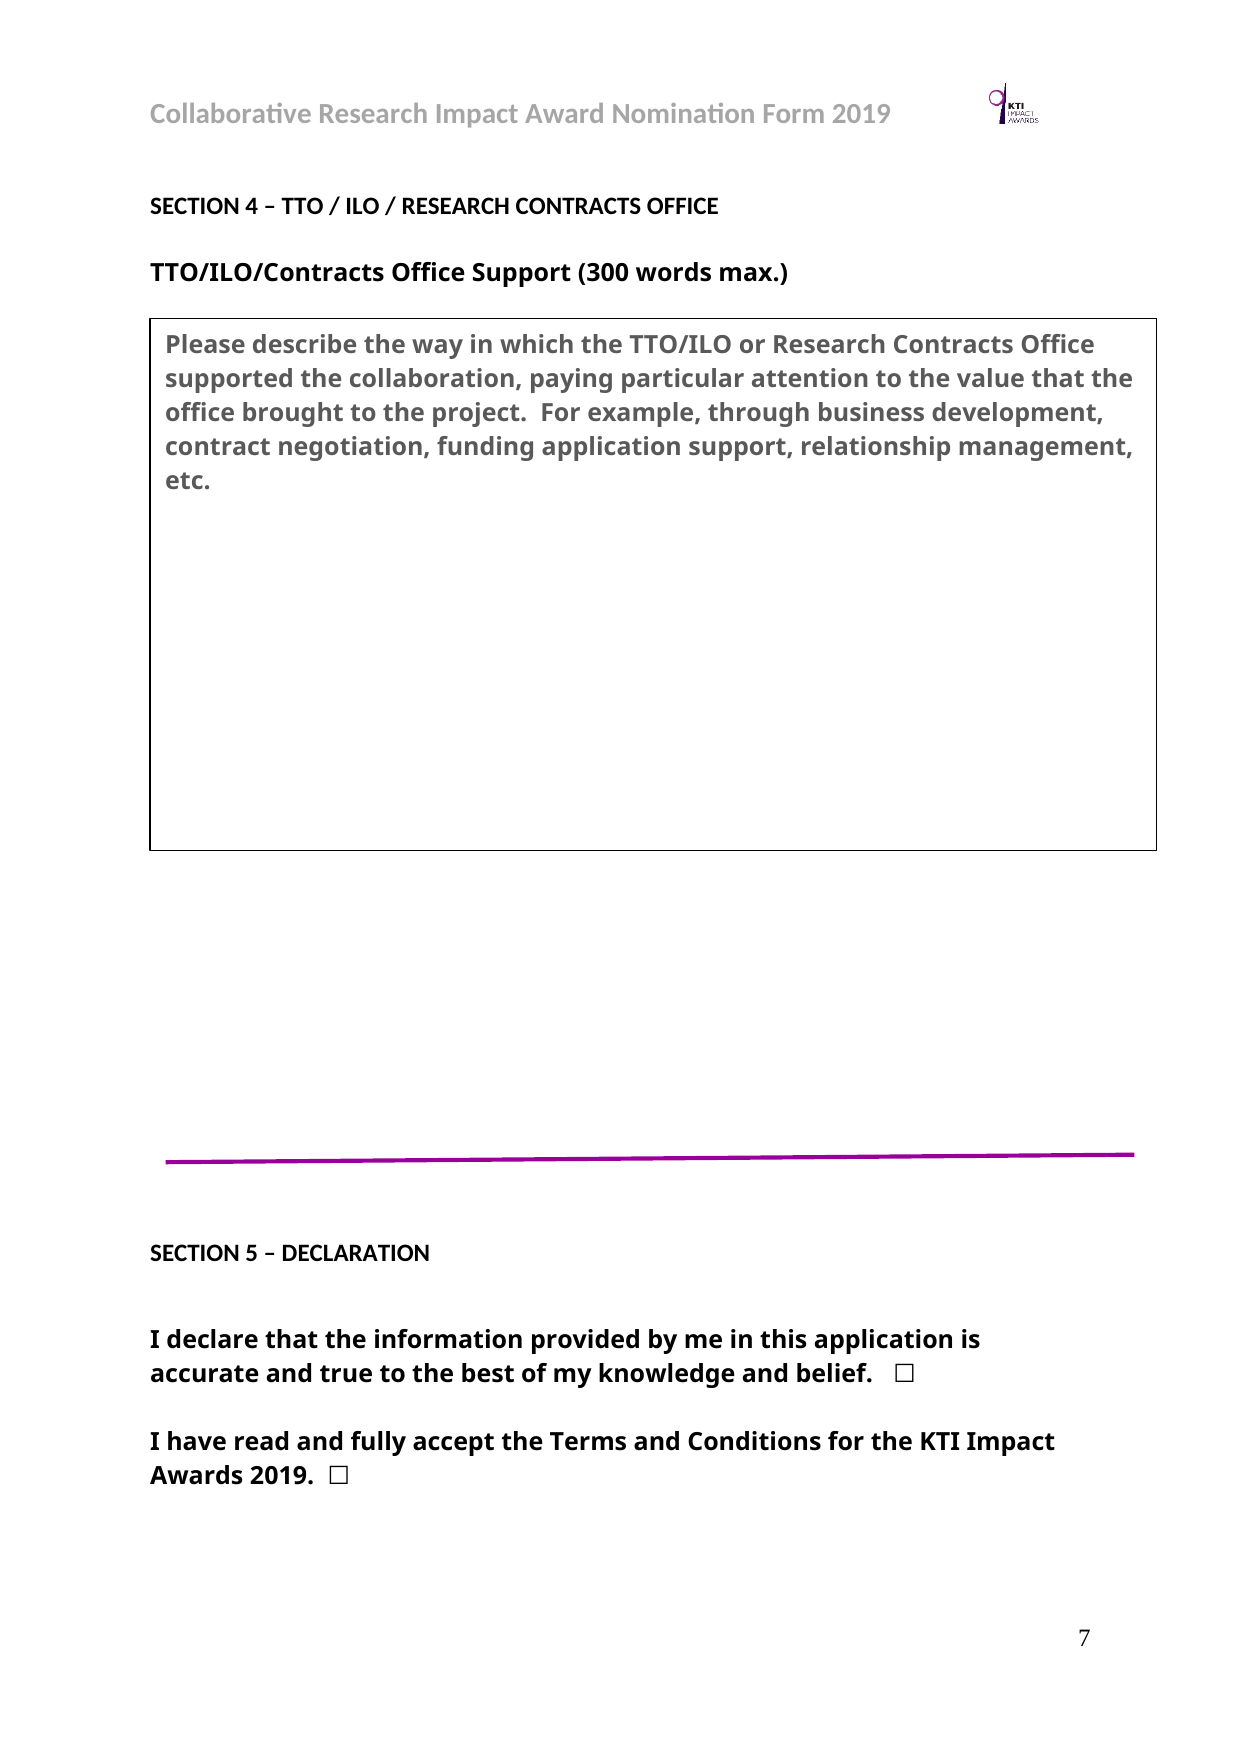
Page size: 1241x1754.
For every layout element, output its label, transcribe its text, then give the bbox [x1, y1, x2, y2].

text TTO/ILO/Contracts Office Support (300 words max.) [150, 255, 1090, 289]
text I declare that the information provided by me in this application is accurate and true to the best of my knowledge and belief. [150, 1321, 1090, 1389]
picture [975, 73, 1049, 124]
text I have read and fully accept the Terms and Conditions for the KTI Impact Awards 2019. [150, 1423, 1090, 1492]
text SECTION 4 – TTO / ILO / RESEARCH CONTRACTS OFFICE [150, 191, 1090, 221]
text SECTION 5 – DECLARATION [150, 1238, 1090, 1268]
